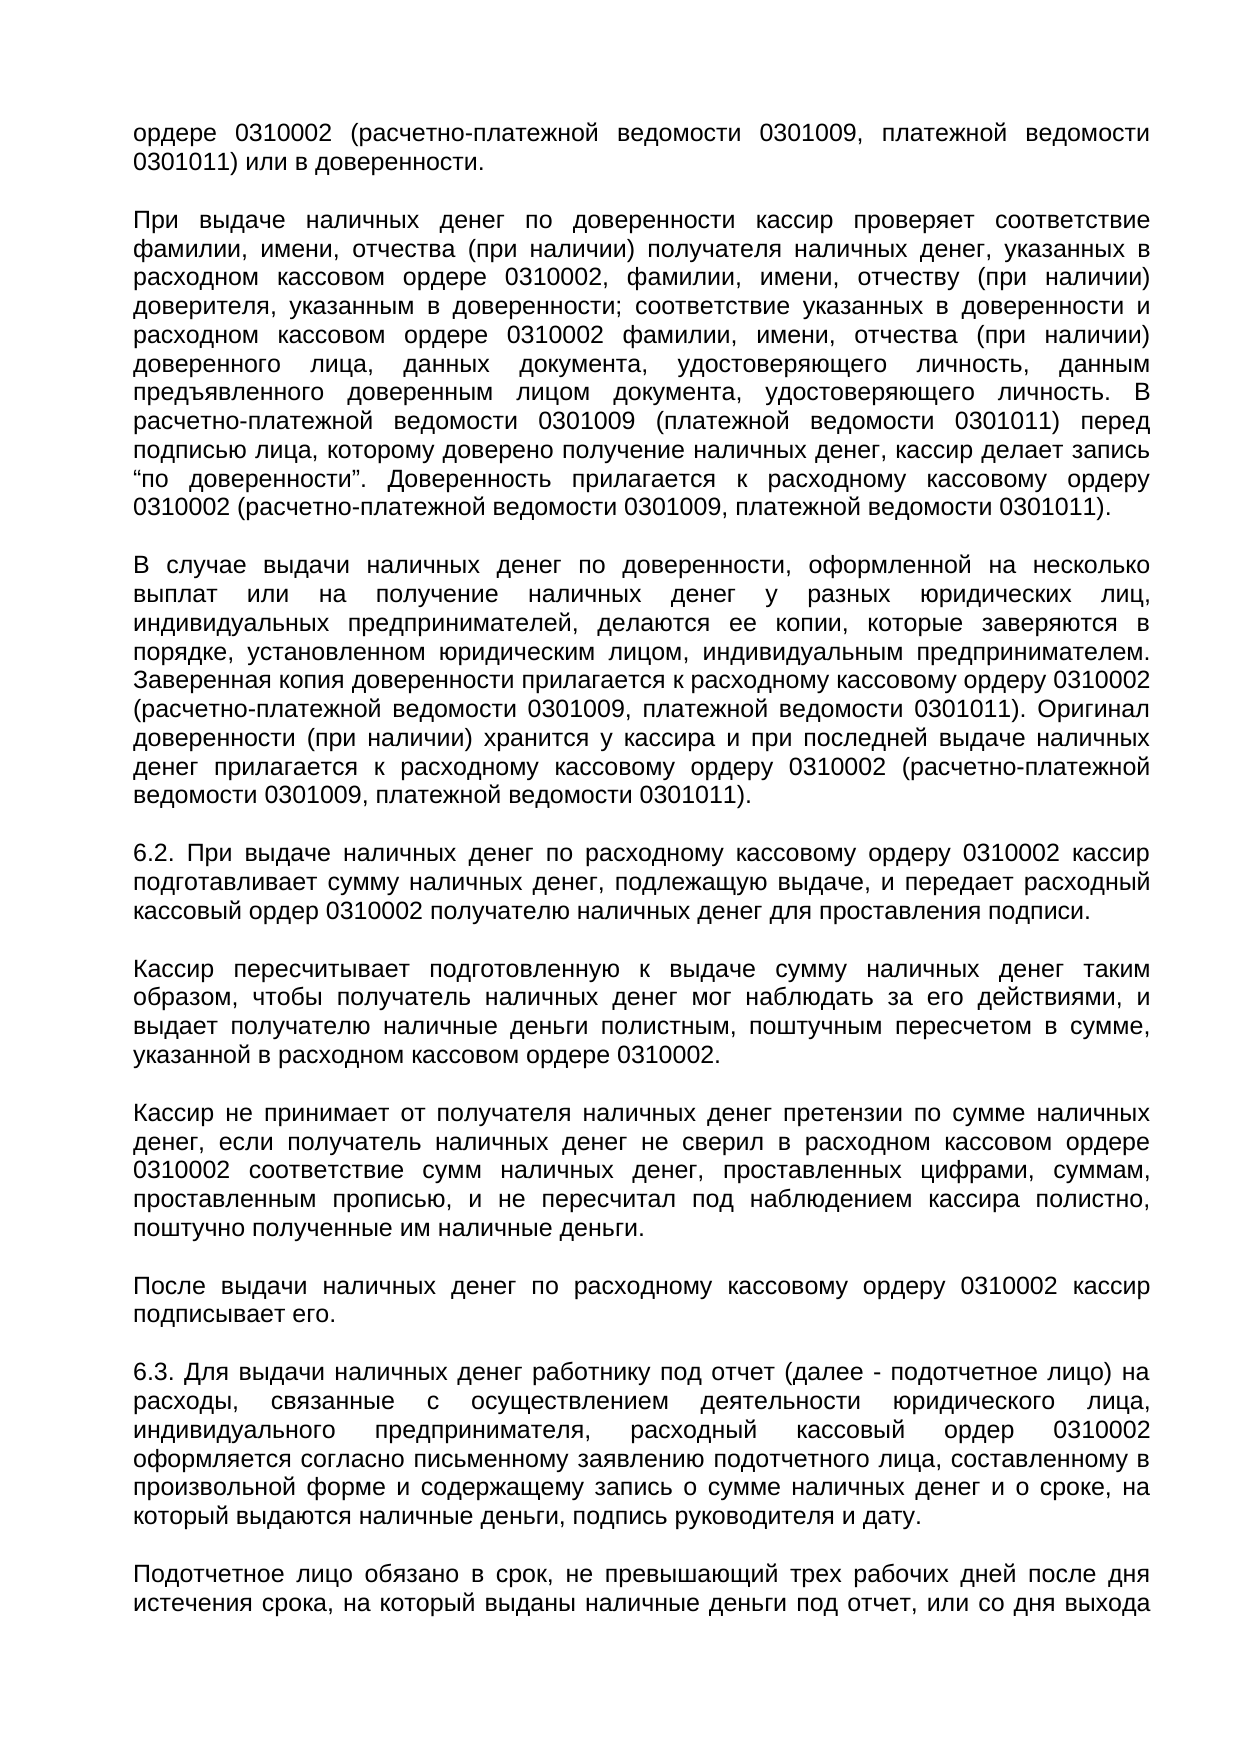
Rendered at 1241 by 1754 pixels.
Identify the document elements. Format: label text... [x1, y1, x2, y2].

text 6.3. Для выдачи наличных денег работнику под отчет (далее - подотчетное лицо) на расходы, связанные с осуществлением деятельности юридического лица, индивидуального предпринимателя, расходный кассовый ордер 0310002 оформляется согласно письменному заявлению подотчетного лица, составленному в произвольной форме и содержащему запись о сумме наличных денег и о сроке, на который выдаются наличные деньги, подпись руководителя и дату. [133, 1357, 1152, 1530]
text Кассир пересчитывает подготовленную к выдаче сумму наличных денег таким образом, чтобы получатель наличных денег мог наблюдать за его действиями, и выдает получателю наличные деньги полистным, поштучным пересчетом в сумме, указанной в расходном кассовом ордере 0310002. [133, 953, 1152, 1068]
text При выдаче наличных денег по доверенности кассир проверяет соответствие фамилии, имени, отчества (при наличии) получателя наличных денег, указанных в расходном кассовом ордере 0310002, фамилии, имени, отчеству (при наличии) доверителя, указанным в доверенности; соответствие указанных в доверенности и расходном кассовом ордере 0310002 фамилии, имени, отчества (при наличии) доверенного лица, данных документа, удостоверяющего личность, данным предъявленного доверенным лицом документа, удостоверяющего личность. В расчетно-платежной ведомости 0301009 (платежной ведомости 0301011) перед подписью лица, которому доверено получение наличных денег, кассир делает запись “по доверенности”. Доверенность прилагается к расходному кассовому ордеру 0310002 (расчетно-платежной ведомости 0301009, платежной ведомости 0301011). [133, 205, 1152, 521]
text 6.2. При выдаче наличных денег по расходному кассовому ордеру 0310002 кассир подготавливает сумму наличных денег, подлежащую выдаче, и передает расходный кассовый ордер 0310002 получателю наличных денег для проставления подписи. [133, 838, 1152, 924]
text В случае выдачи наличных денег по доверенности, оформленной на несколько выплат или на получение наличных денег у разных юридических лиц, индивидуальных предпринимателей, делаются ее копии, которые заверяются в порядке, установленном юридическим лицом, индивидуальным предпринимателем. Заверенная копия доверенности прилагается к расходному кассовому ордеру 0310002 (расчетно-платежной ведомости 0301009, платежной ведомости 0301011). Оригинал доверенности (при наличии) хранится у кассира и при последней выдаче наличных денег прилагается к расходному кассовому ордеру 0310002 (расчетно-платежной ведомости 0301009, платежной ведомости 0301011). [133, 550, 1152, 809]
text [133, 1559, 1152, 1616]
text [133, 118, 1152, 176]
text После выдачи наличных денег по расходному кассовому ордеру 0310002 кассир подписывает его. [133, 1271, 1152, 1328]
text Кассир не принимает от получателя наличных денег претензии по сумме наличных денег, если получатель наличных денег не сверил в расходном кассовом ордере 0310002 соответствие сумм наличных денег, проставленных цифрами, суммам, проставленным прописью, и не пересчитал под наблюдением кассира полистно, поштучно полученные им наличные деньги. [133, 1098, 1152, 1241]
